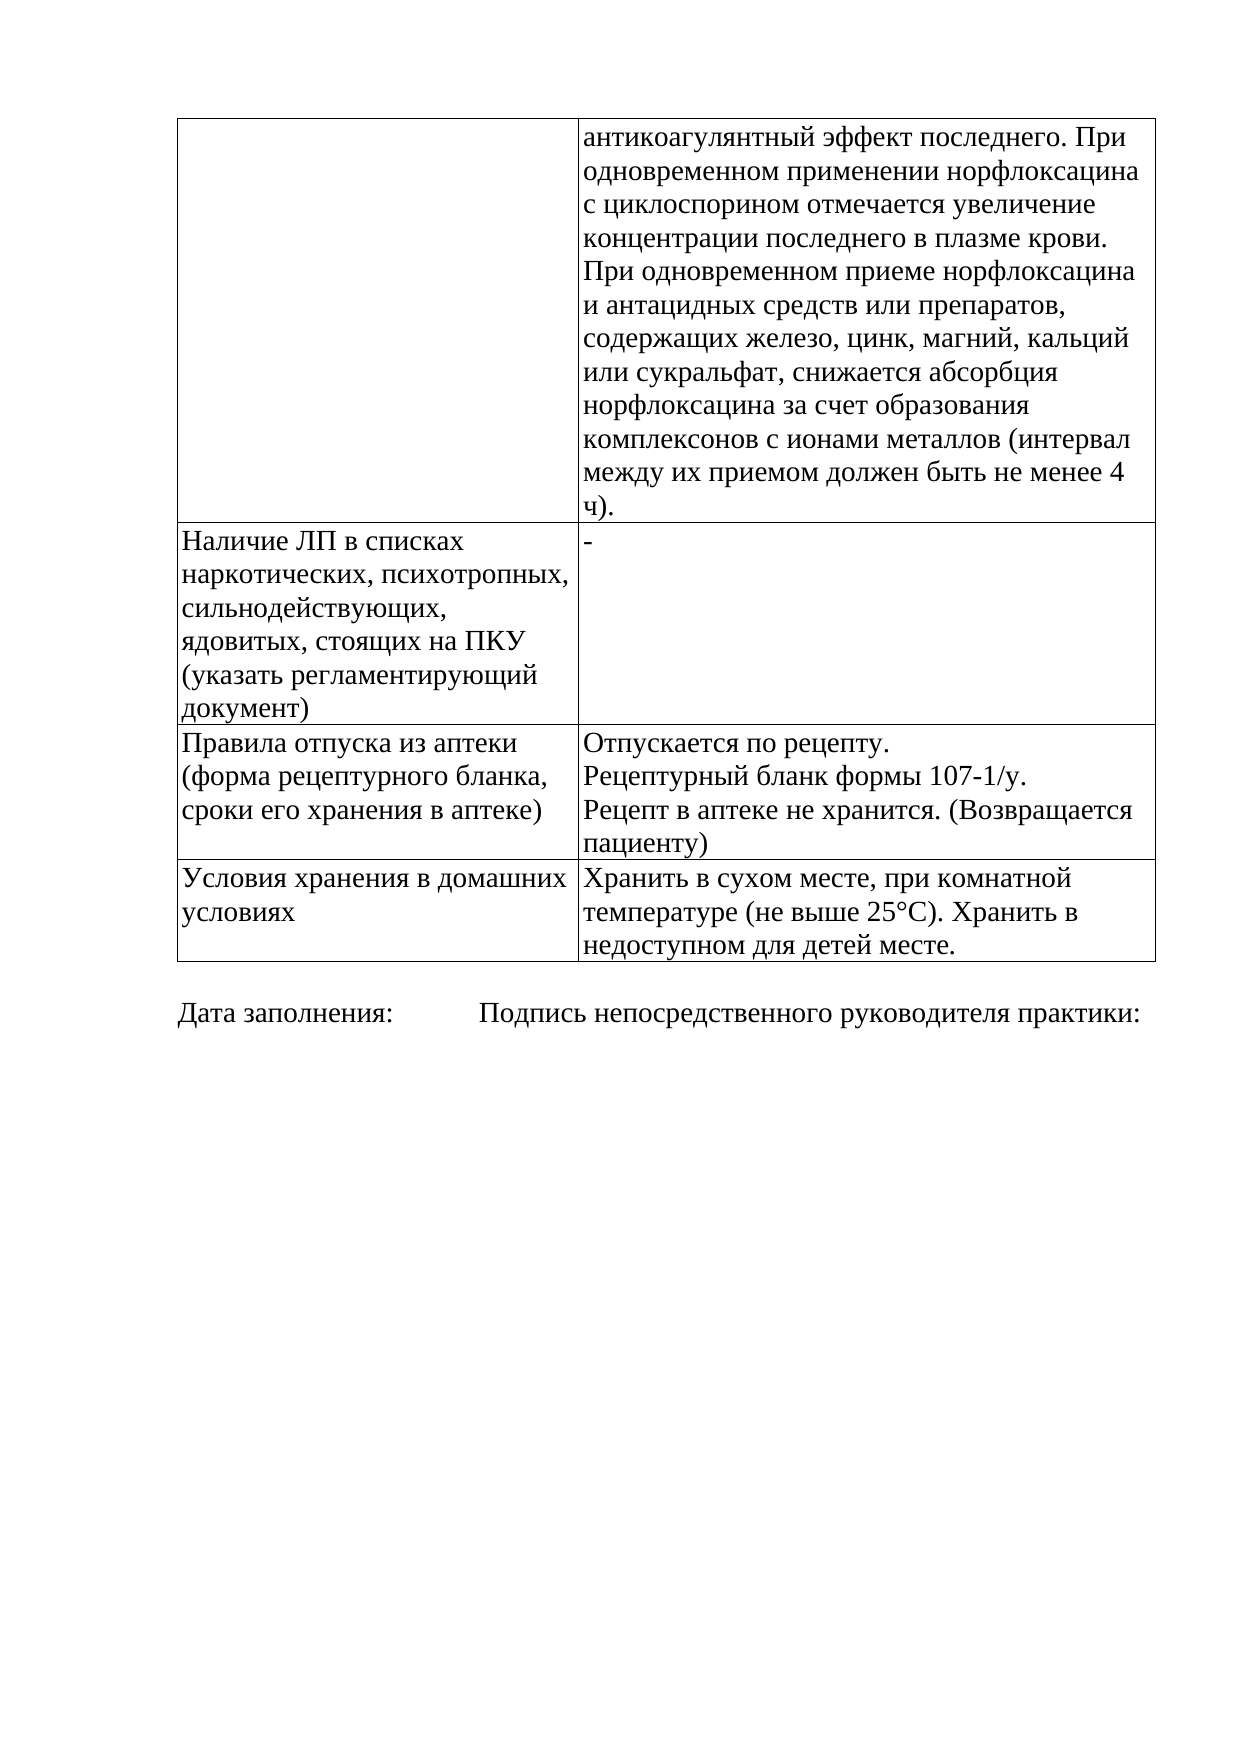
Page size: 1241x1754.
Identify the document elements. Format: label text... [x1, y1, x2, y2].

text Дата заполнения: Подпись непосредственного руководителя практики: [177, 995, 1152, 1029]
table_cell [579, 119, 1155, 522]
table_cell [178, 119, 578, 522]
table_cell Условия хранения в домашних условиях [178, 860, 578, 961]
table_cell Отпускается по рецепту. Рецептурный бланк формы 107-1/у. Рецепт в аптеке не хранится. (Возвращается пациенту) [579, 725, 1155, 859]
table_cell Хранить в сухом месте, при комнатной температуре (не выше 25°C). Хранить в недоступном для детей месте. [579, 860, 1155, 961]
table_cell - [579, 523, 1155, 724]
table_cell Наличие ЛП в списках наркотических, психотропных, сильнодействующих, ядовитых, стоящих на ПКУ (указать регламентирующий документ) [178, 523, 578, 724]
table_cell Правила отпуска из аптеки (форма рецептурного бланка, сроки его хранения в аптеке) [178, 725, 578, 859]
